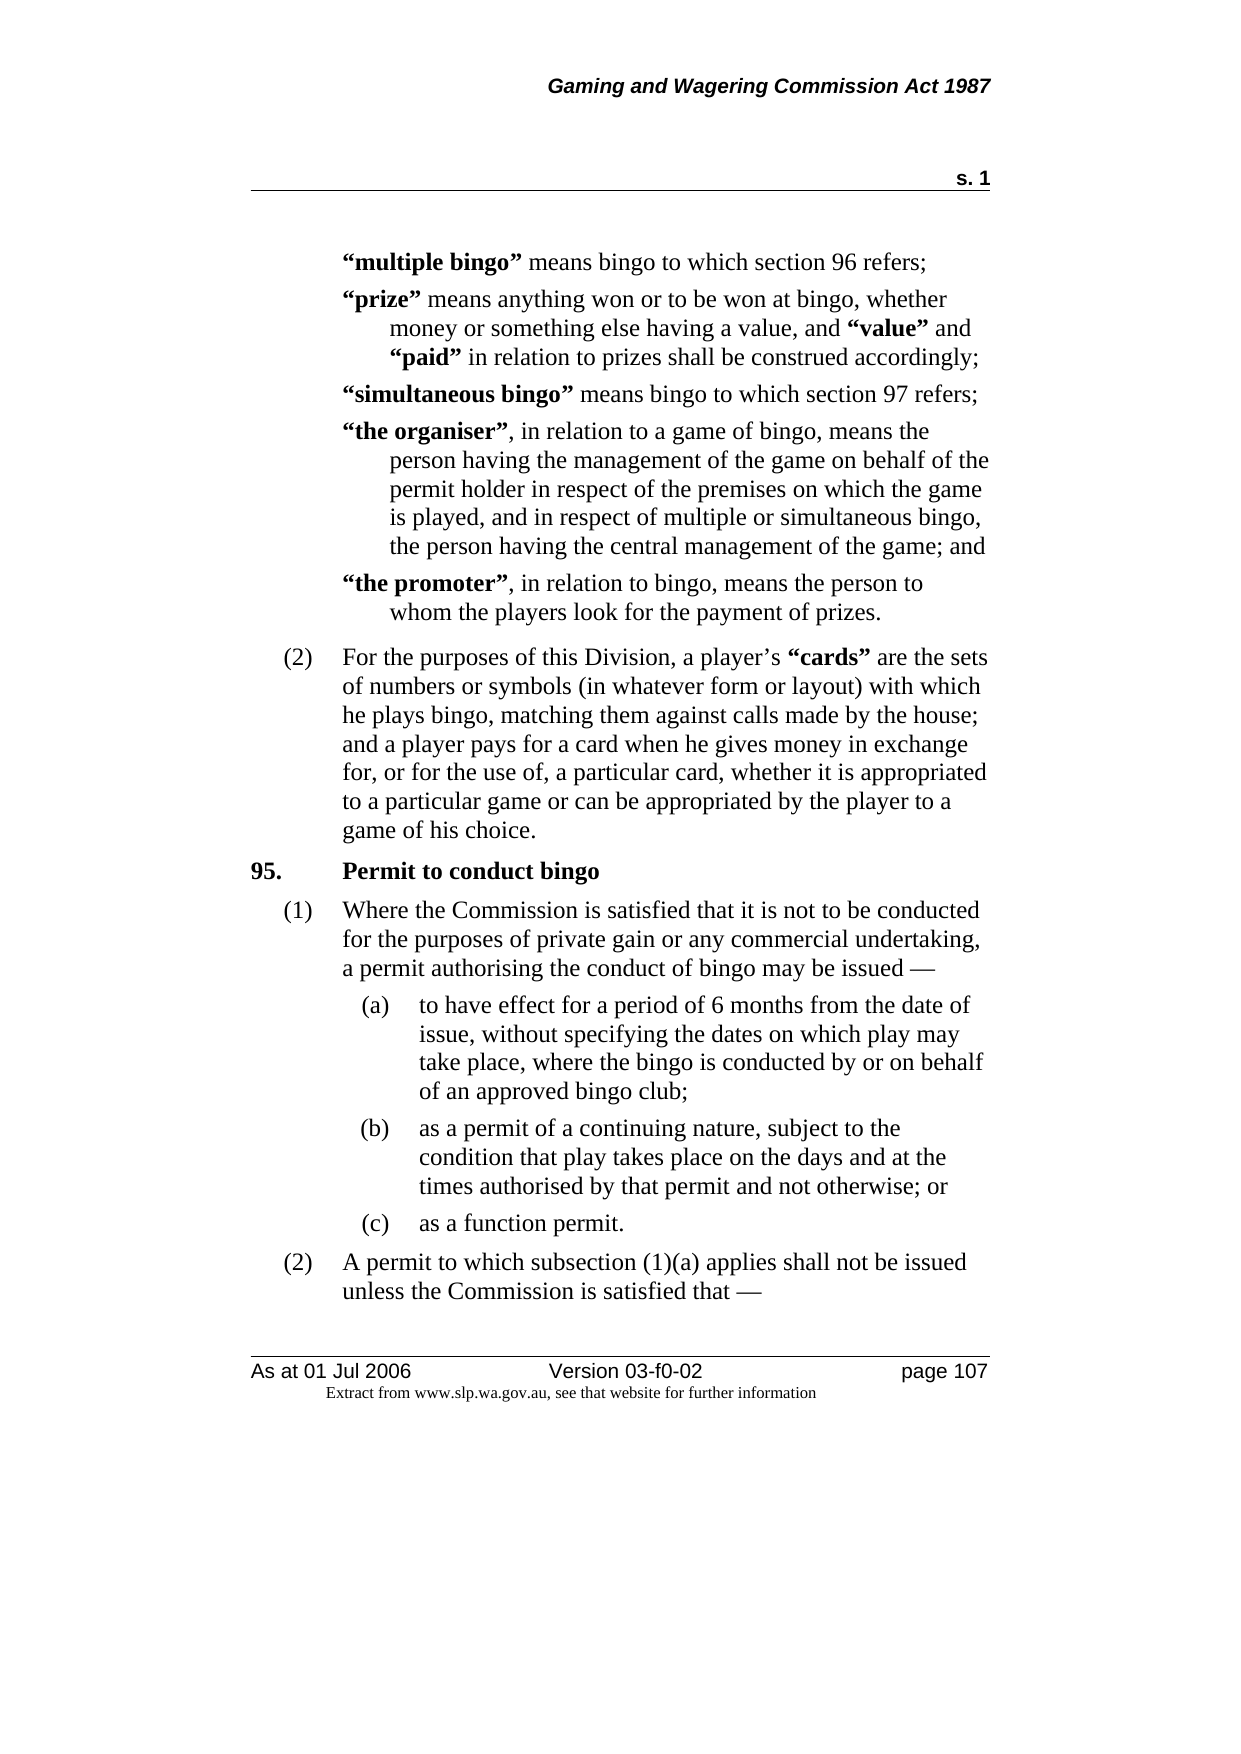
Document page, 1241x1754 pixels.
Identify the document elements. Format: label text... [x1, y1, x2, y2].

text “the organiser”, in relation to a game of bingo, means the person having the management of the game on behalf of the permit holder in respect of the premises on which the game is played, and in respect of multiple or simultaneous bingo, the person having the central management of the game; and [251, 416, 990, 560]
text “multiple bingo” means bingo to which section 96 refers; [251, 247, 990, 276]
text “prize” means anything won or to be won at bingo, whether money or something else having a value, and “value” and “paid” in relation to prizes shall be construed accordingly; [251, 284, 990, 371]
text “the promoter”, in relation to bingo, means the person to whom the players look for the payment of prizes. [251, 568, 990, 626]
text “simultaneous bingo” means bingo to which section 97 refers; [251, 379, 990, 408]
text (1) Where the Commission is satisfied that it is not to be conducted for the purposes of private gain or any commercial undertaking, a permit authorising the conduct of bingo may be issued — [251, 895, 990, 982]
subtitle 95. Permit to conduct bingo [251, 856, 990, 885]
text (2) A permit to which subsection (1)(a) applies shall not be issued unless the Commission is satisfied that — [251, 1247, 990, 1304]
text (c) as a function permit. [251, 1208, 990, 1237]
text (a) to have effect for a period of 6 months from the date of issue, without specifying the dates on which play may take place, where the bingo is conducted by or on behalf of an approved bingo club; [251, 990, 990, 1105]
text (b) as a permit of a continuing nature, subject to the condition that play takes place on the days and at the times authorised by that permit and not otherwise; or [251, 1113, 990, 1199]
text (2) For the purposes of this Division, a player’s “cards” are the sets of numbers or symbols (in whatever form or layout) with which he plays bingo, matching them against calls made by the house; and a player pays for a card when he gives money in exchange for, or for the use of, a particular card, whether it is appropriated to a particular game or can be appropriated by the player to a game of his choice. [251, 642, 990, 844]
